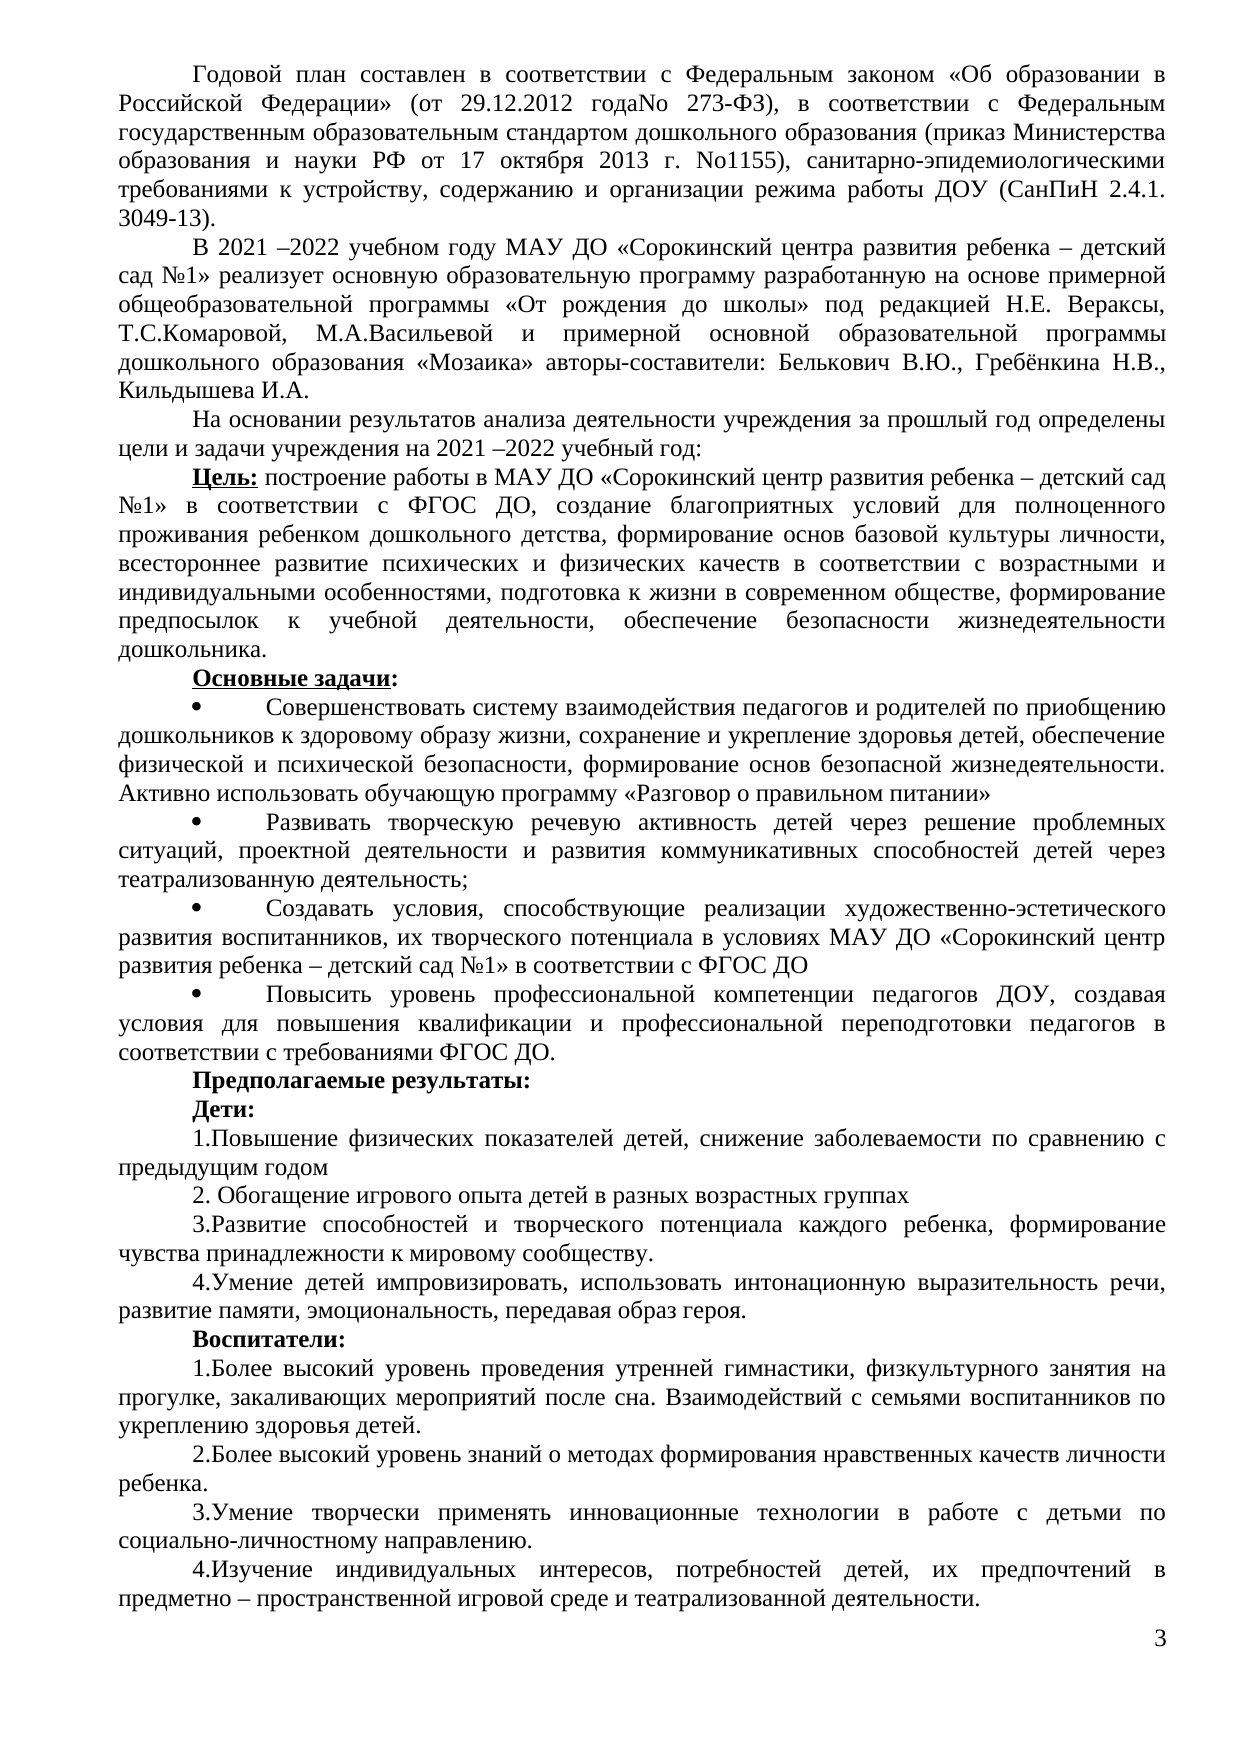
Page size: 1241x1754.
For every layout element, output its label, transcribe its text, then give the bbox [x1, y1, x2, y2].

list Совершенствовать систему взаимодействия педагогов и родителей по приобщению дошкольников к здоровому образу жизни, сохранение и укрепление здоровья детей, обеспечение физической и психической безопасности, формирование основ безопасной жизнедеятельности. Активно использовать обучающую программу «Разговор о правильном питании» [118, 692, 1167, 807]
list Повысить уровень профессиональной компетенции педагогов ДОУ, создавая условия для повышения квалификации и профессиональной переподготовки педагогов в соответствии с требованиями ФГОС ДО. [118, 979, 1167, 1065]
list Развивать творческую речевую активность детей через решение проблемных ситуаций, проектной деятельности и развития коммуникативных способностей детей через театрализованную деятельность; [118, 807, 1167, 893]
text 2. Обогащение игрового опыта детей в разных возрастных группах [118, 1180, 1167, 1209]
list 1.Более высокий уровень проведения утренней гимнастики, физкультурного занятия на прогулке, закаливающих мероприятий после сна. Взаимодействий с семьями воспитанников по укреплению здоровья детей. [118, 1353, 1167, 1439]
list 4.Изучение индивидуальных интересов, потребностей детей, их предпочтений в предметно – пространственной игровой среде и театрализованной деятельности. [118, 1554, 1167, 1612]
list 2.Более высокий уровень знаний о методах формирования нравственных качеств личности ребенка. [118, 1439, 1167, 1497]
text 4.Умение детей импровизировать, использовать интонационную выразительность речи, развитие памяти, эмоциональность, передавая образ героя. [118, 1267, 1167, 1324]
text В 2021 –2022 учебном году МАУ ДО «Сорокинский центра развития ребенка – детский сад №1» реализует основную образовательную программу разработанную на основе примерной общеобразовательной программы «От рождения до школы» под редакцией Н.Е. Вераксы, Т.С.Комаровой, М.А.Васильевой и примерной основной образовательной программы дошкольного образования «Мозаика» авторы-составители: Белькович В.Ю., Гребёнкина Н.В., Кильдышева И.А. [118, 232, 1167, 404]
text Годовой план составлен в соответствии с Федеральным законом «Об образовании в Российской Федерации» (от 29.12.2012 годаNo 273-ФЗ), в соответствии с Федеральным государственным образовательным стандартом дошкольного образования (приказ Министерства образования и науки РФ от 17 октября 2013 г. No1155), санитарно-эпидемиологическими требованиями к устройству, содержанию и организации режима работы ДОУ (СанПиН 2.4.1. 3049-13). [118, 59, 1167, 232]
text Воспитатели: [118, 1324, 1167, 1353]
text 1.Повышение физических показателей детей, снижение заболеваемости по сравнению с предыдущим годом [118, 1123, 1167, 1180]
text Дети: [118, 1094, 1167, 1123]
text Предполагаемые результаты: [118, 1065, 1167, 1094]
list 3.Умение творчески применять инновационные технологии в работе с детьми по социально-личностному направлению. [118, 1497, 1167, 1554]
list Создавать условия, способствующие реализации художественно-эстетического развития воспитанников, их творческого потенциала в условиях МАУ ДО «Сорокинский центр развития ребенка – детский сад №1» в соответствии с ФГОС ДО [118, 893, 1167, 979]
text 3.Развитие способностей и творческого потенциала каждого ребенка, формирование чувства принадлежности к мировому сообществу. [118, 1209, 1167, 1267]
text Основные задачи: [118, 663, 1167, 692]
text На основании результатов анализа деятельности учреждения за прошлый год определены цели и задачи учреждения на 2021 –2022 учебный год: [118, 404, 1167, 462]
text Цель: построение работы в МАУ ДО «Сорокинский центр развития ребенка – детский сад №1» в соответствии с ФГОС ДО, создание благоприятных условий для полноценного проживания ребенком дошкольного детства, формирование основ базовой культуры личности, всестороннее развитие психических и физических качеств в соответствии с возрастными и индивидуальными особенностями, подготовка к жизни в современном обществе, формирование предпосылок к учебной деятельности, обеспечение безопасности жизнедеятельности дошкольника. [118, 462, 1167, 663]
